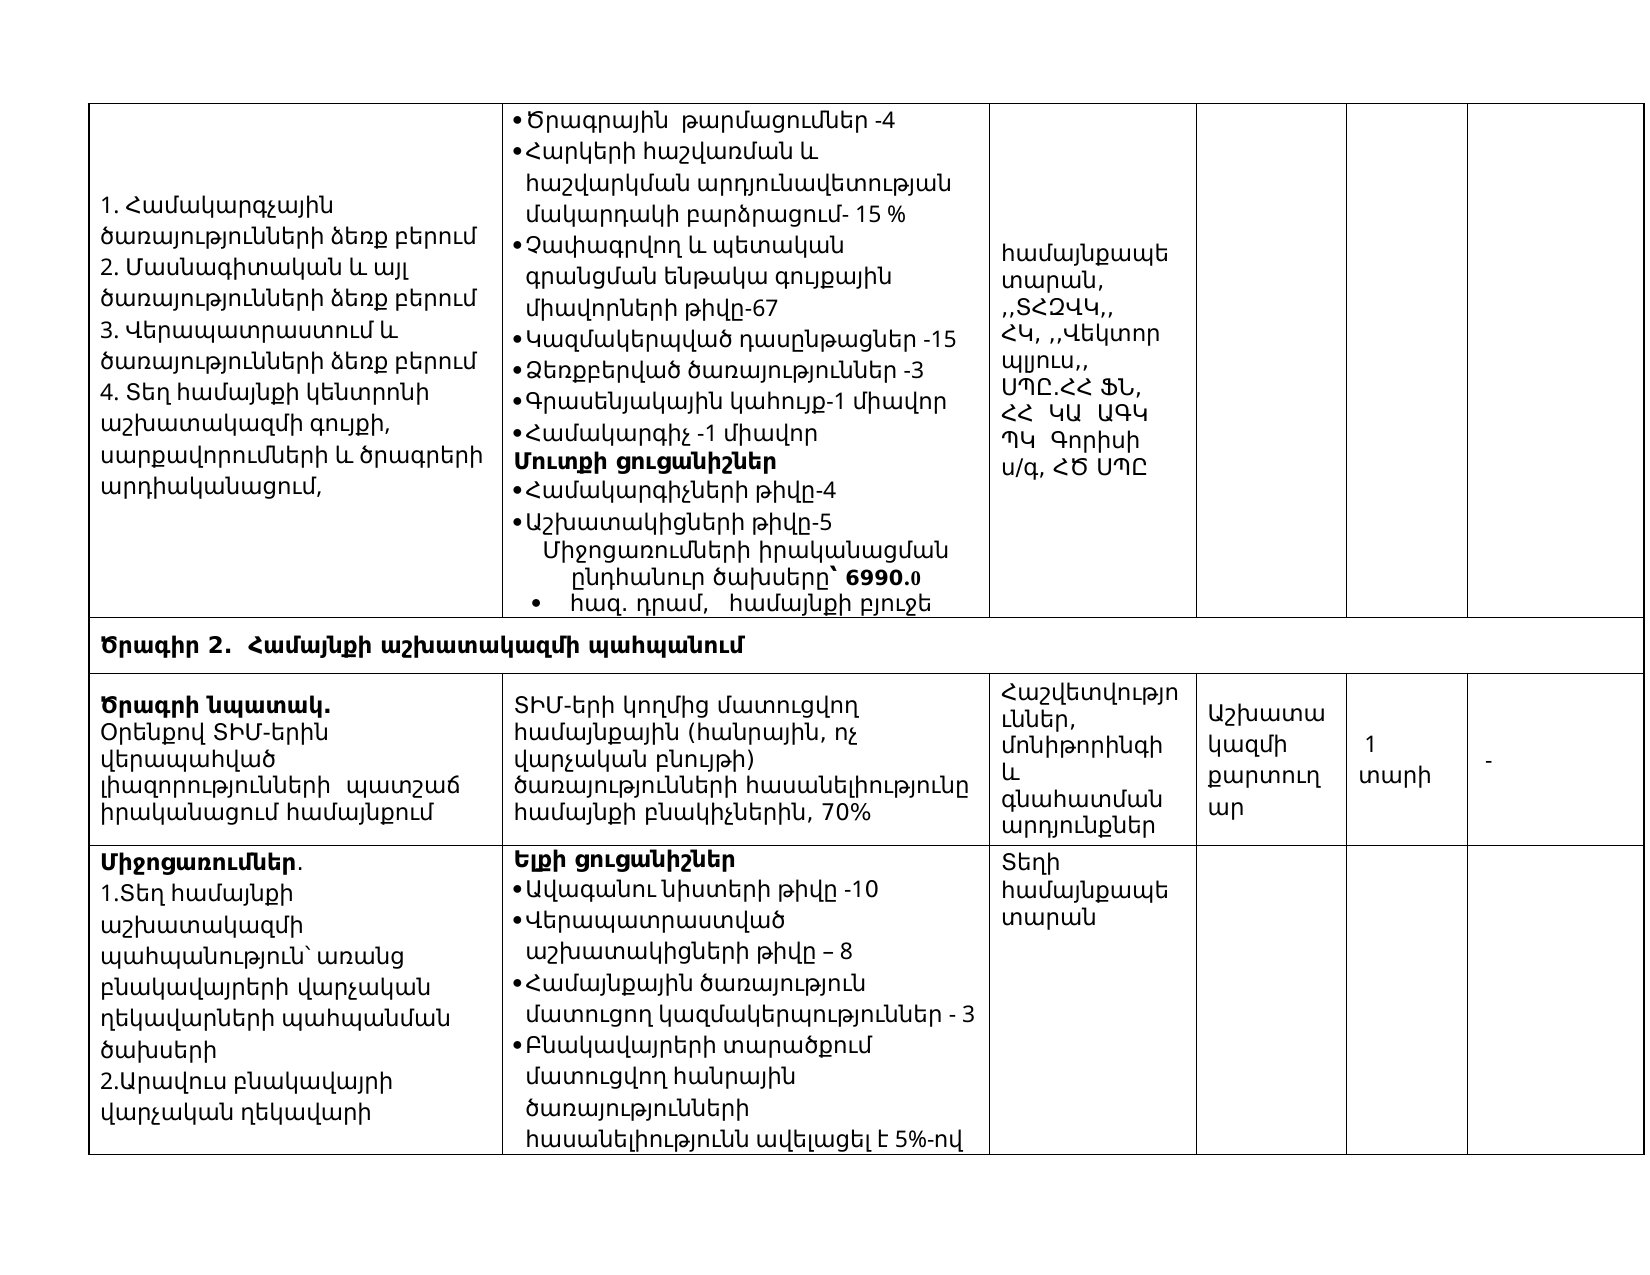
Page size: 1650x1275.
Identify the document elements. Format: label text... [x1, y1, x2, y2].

table_cell [1197, 846, 1346, 1154]
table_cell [503, 846, 989, 1154]
table_cell [1197, 104, 1346, 617]
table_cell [503, 104, 989, 617]
table_cell ՏԻՄ-երի կողմից մատուցվող համայնքային (հանրային, ոչ վարչական բնույթի) ծառայությունների հասանելիությունը համայնքի բնակիչներին, 70% [503, 674, 989, 845]
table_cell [90, 104, 502, 617]
table_cell [1347, 104, 1467, 617]
table_cell 1 տարի [1347, 674, 1467, 845]
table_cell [90, 846, 502, 1154]
table_cell Աշխատակազմի քարտուղար [1197, 674, 1346, 845]
table_cell - [1468, 674, 1643, 845]
table_cell [1468, 104, 1643, 617]
table_cell Հաշվետվություններ, մոնիթորինգի և գնահատման արդյունքներ [990, 674, 1196, 845]
table_cell [1468, 846, 1643, 1154]
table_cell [990, 846, 1196, 1154]
table_cell Ծրագիր 2. Համայնքի աշխատակազմի պահպանում [90, 618, 1643, 672]
table_cell [1347, 846, 1467, 1154]
table_cell Ծրագրի նպատակ. Օրենքով ՏԻՄ-երին վերապահված լիազորությունների պատշաճ իրականացում համայնքում [90, 674, 502, 845]
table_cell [990, 104, 1196, 617]
